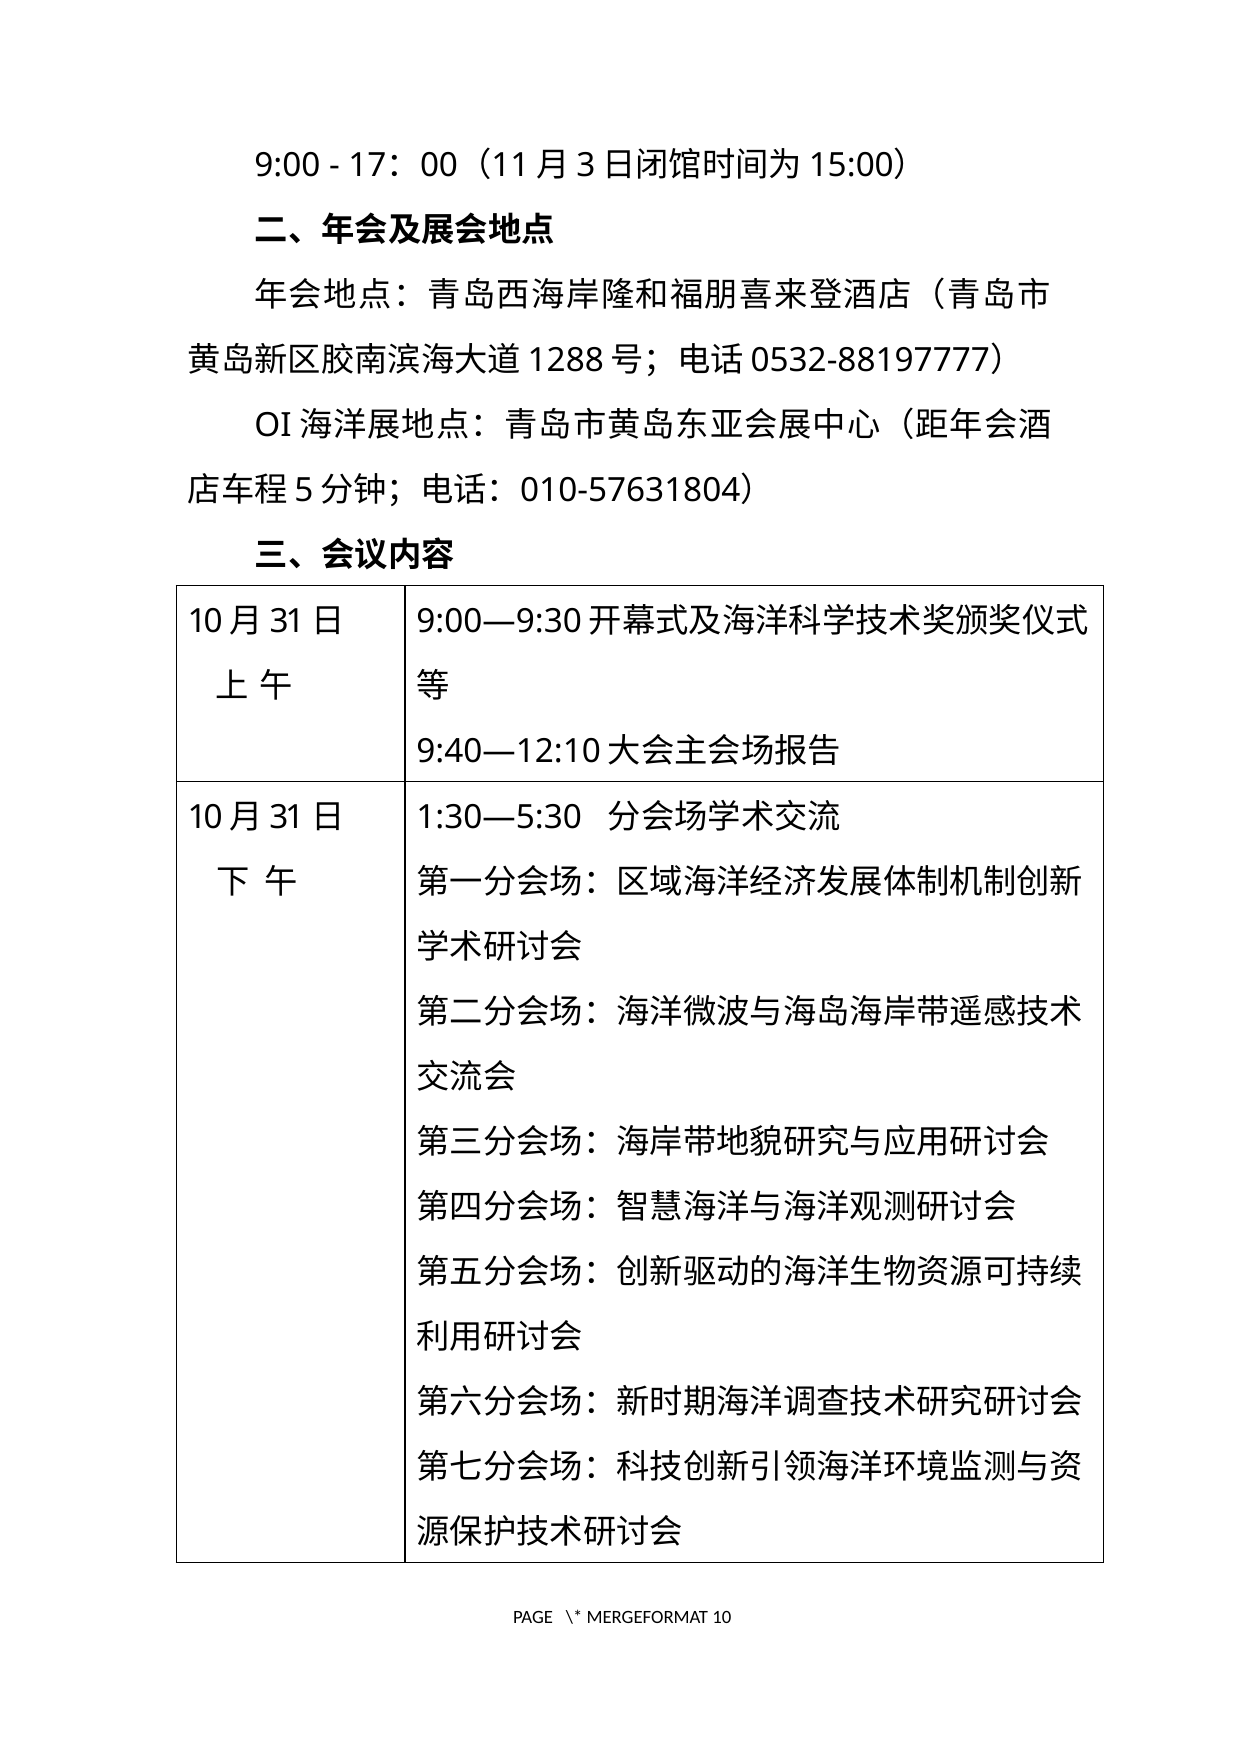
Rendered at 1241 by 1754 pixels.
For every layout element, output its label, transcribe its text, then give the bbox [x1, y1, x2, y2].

text 年会地点：青岛西海岸隆和福朋喜来登酒店（青岛市黄岛新区胶南滨海大道1288号；电话0532-88197777） [187, 260, 1053, 390]
table_header 10月31日 上 午 [177, 586, 404, 781]
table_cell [406, 782, 1103, 1562]
text 二、年会及展会地点 [187, 195, 1053, 260]
text OI海洋展地点：青岛市黄岛东亚会展中心（距年会酒店车程5分钟；电话：010-57631804） [187, 390, 1053, 520]
text 三、会议内容 [187, 520, 1053, 585]
text 9:00 - 17：00（11月3日闭馆时间为15:00） [187, 130, 1053, 195]
table_cell 10月31日 下 午 [177, 782, 404, 1562]
table_header 9:00—9:30开幕式及海洋科学技术奖颁奖仪式等 9:40—12:10大会主会场报告 [406, 586, 1103, 781]
